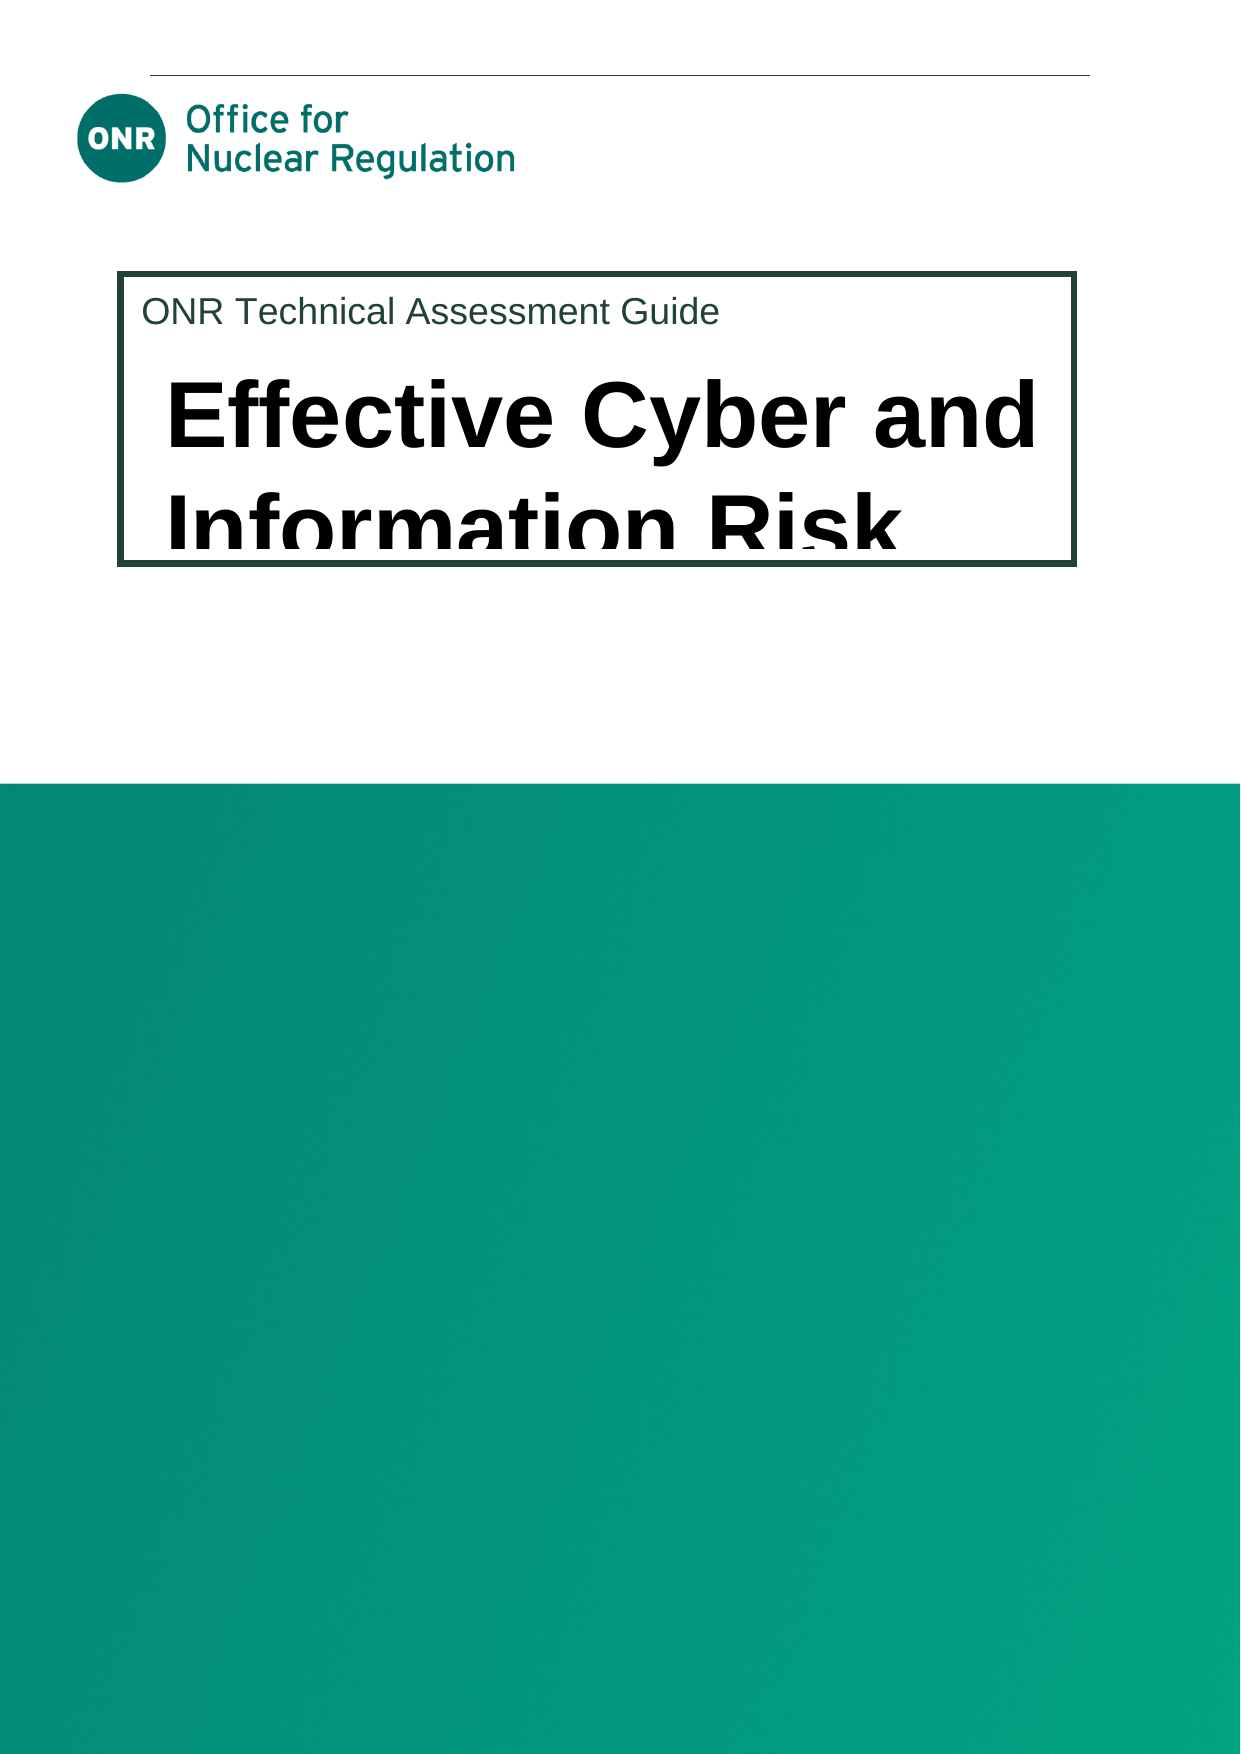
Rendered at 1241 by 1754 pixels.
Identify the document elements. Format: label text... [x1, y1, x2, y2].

table_cell ONR Technical Assessment Guide [124, 277, 1071, 560]
table_header [120, 150, 1074, 271]
picture [0, 0, 1241, 1754]
